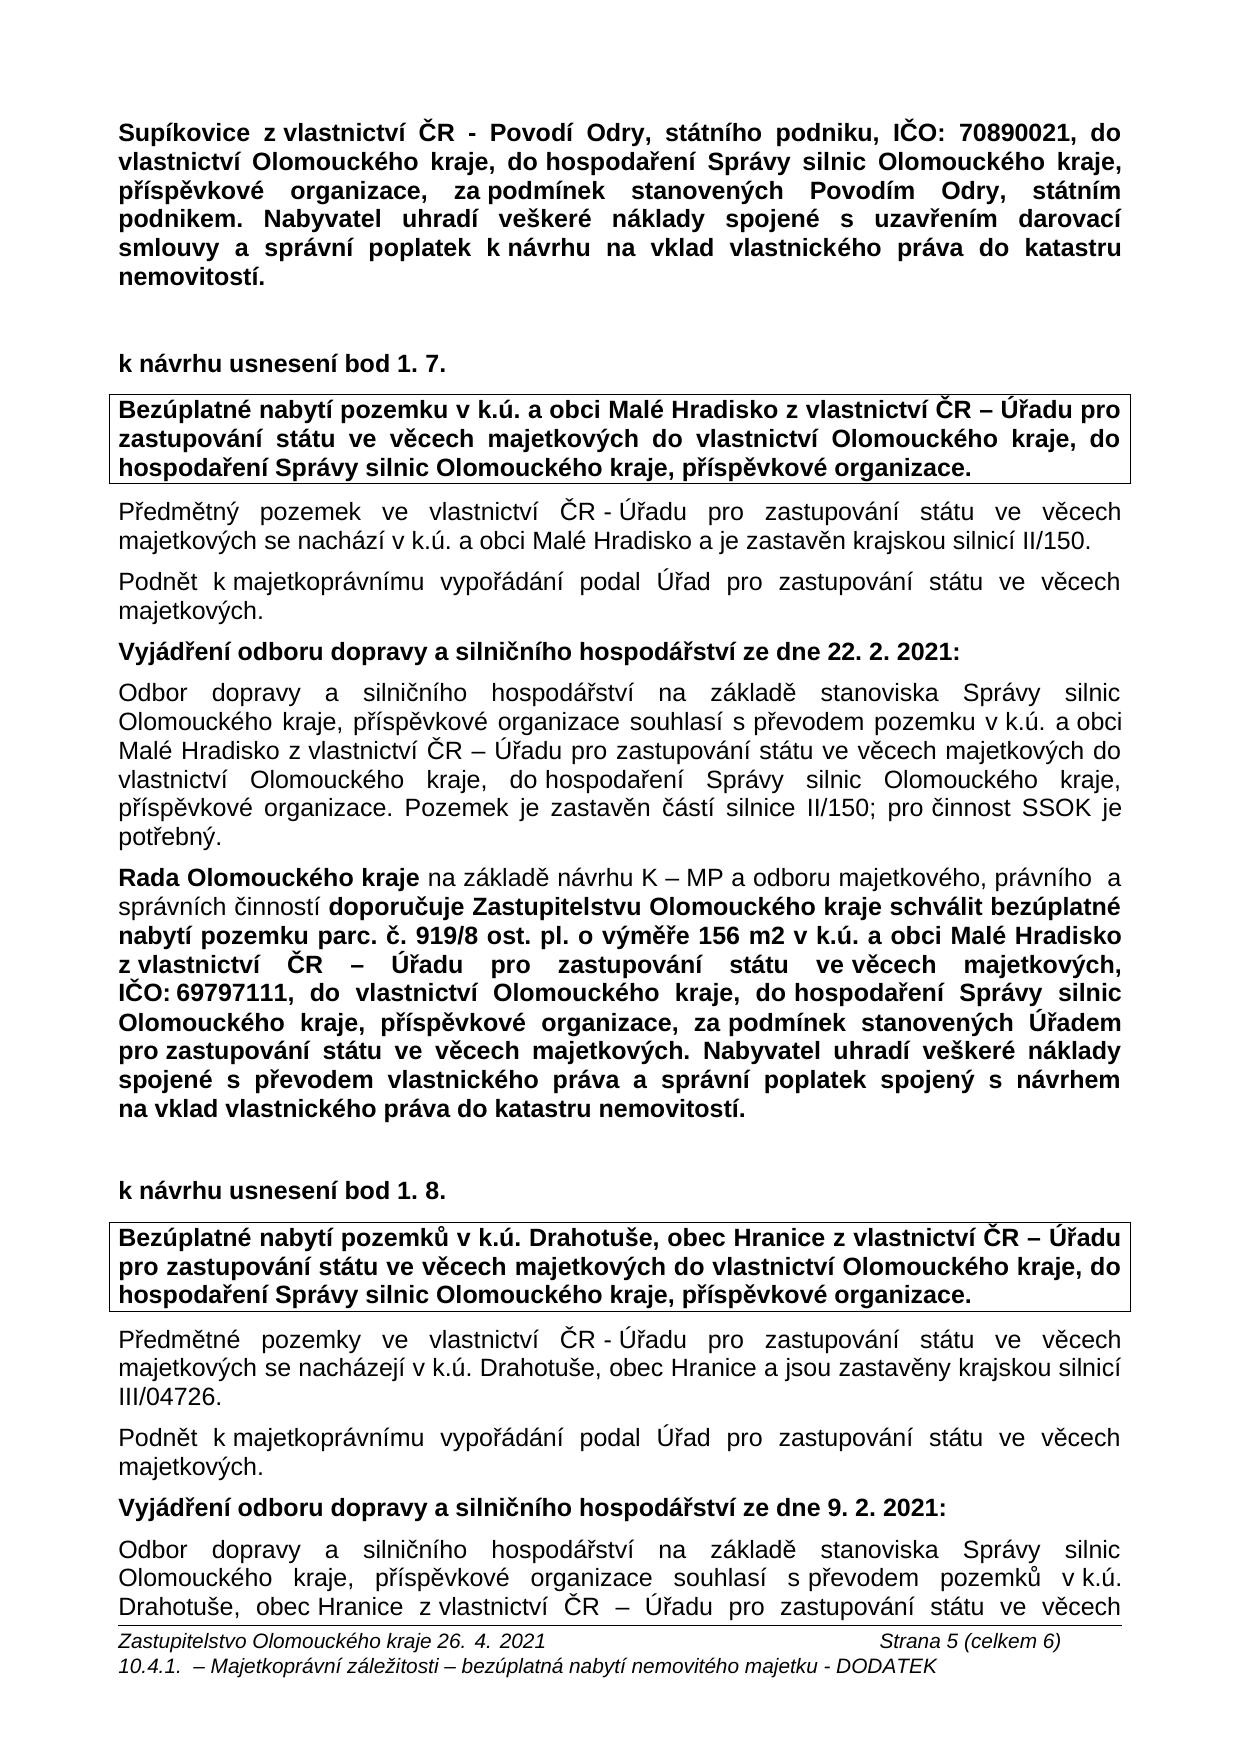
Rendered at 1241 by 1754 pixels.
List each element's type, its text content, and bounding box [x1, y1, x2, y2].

text Předmětný pozemek ve vlastnictví ČR - Úřadu pro zastupování státu ve věcech majetkových se nachází v k.ú. a obci Malé Hradisko a je zastavěn krajskou silnicí II/150. [118, 497, 1122, 554]
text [118, 1535, 1122, 1621]
text Podnět k majetkoprávnímu vypořádání podal Úřad pro zastupování státu ve věcech majetkových. [118, 1423, 1122, 1481]
text Bezúplatné nabytí pozemků v k.ú. Drahotuše, obec Hranice z vlastnictví ČR – Úřadu pro zastupování státu ve věcech majetkových do vlastnictví Olomouckého kraje, do hospodaření Správy silnic Olomouckého kraje, příspěvkové organizace. [110, 1223, 1130, 1311]
text Vyjádření odboru dopravy a silničního hospodářství ze dne 9. 2. 2021: [118, 1493, 1122, 1522]
text Odbor dopravy a silničního hospodářství na základě stanoviska Správy silnic Olomouckého kraje, příspěvkové organizace souhlasí s převodem pozemku v k.ú. a obci Malé Hradisko z vlastnictví ČR – Úřadu pro zastupování státu ve věcech majetkových do vlastnictví Olomouckého kraje, do hospodaření Správy silnic Olomouckého kraje, příspěvkové organizace. Pozemek je zastavěn částí silnice II/150; pro činnost SSOK je potřebný. [118, 678, 1122, 851]
text Bezúplatné nabytí pozemku v k.ú. a obci Malé Hradisko z vlastnictví ČR – Úřadu pro zastupování státu ve věcech majetkových do vlastnictví Olomouckého kraje, do hospodaření Správy silnic Olomouckého kraje, příspěvkové organizace. [110, 395, 1130, 483]
text Předmětné pozemky ve vlastnictví ČR - Úřadu pro zastupování státu ve věcech majetkových se nacházejí v k.ú. Drahotuše, obec Hranice a jsou zastavěny krajskou silnicí III/04726. [118, 1325, 1122, 1411]
text Podnět k majetkoprávnímu vypořádání podal Úřad pro zastupování státu ve věcech majetkových. [118, 567, 1122, 624]
text k návrhu usnesení bod 1. 8. [118, 1176, 1122, 1205]
text Vyjádření odboru dopravy a silničního hospodářství ze dne 22. 2. 2021: [118, 637, 1122, 666]
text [118, 118, 1122, 291]
text k návrhu usnesení bod 1. 7. [118, 349, 1122, 377]
text Rada Olomouckého kraje na základě návrhu K – MP a odboru majetkového, právního a správních činností doporučuje Zastupitelstvu Olomouckého kraje schválit bezúplatné nabytí pozemku parc. č. 919/8 ost. pl. o výměře 156 m2 v k.ú. a obci Malé Hradisko z vlastnictví ČR – Úřadu pro zastupování státu ve věcech majetkových, IČO: 69797111, do vlastnictví Olomouckého kraje, do hospodaření Správy silnic Olomouckého kraje, příspěvkové organizace, za podmínek stanovených Úřadem pro zastupování státu ve věcech majetkových. Nabyvatel uhradí veškeré náklady spojené s převodem vlastnického práva a správní poplatek spojený s návrhem na vklad vlastnického práva do katastru nemovitostí. [118, 863, 1122, 1122]
